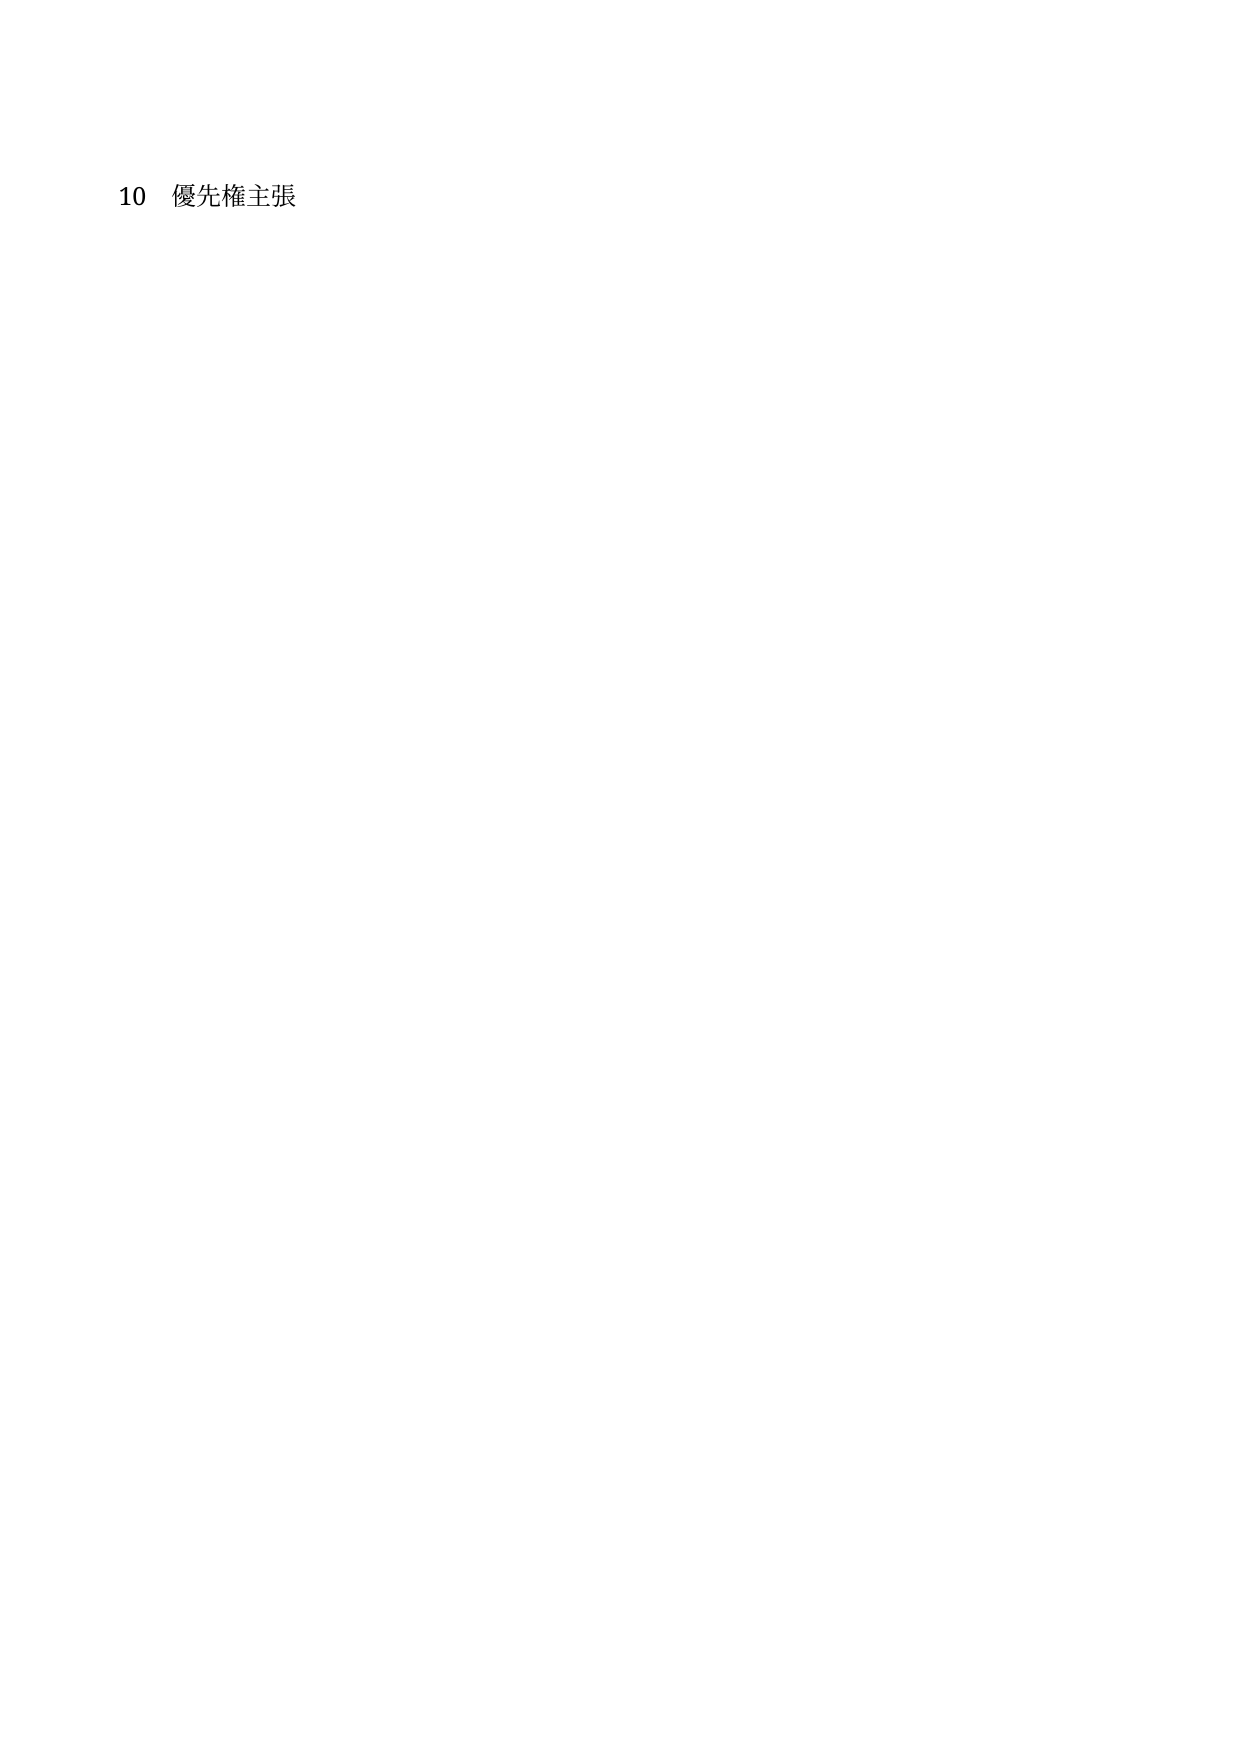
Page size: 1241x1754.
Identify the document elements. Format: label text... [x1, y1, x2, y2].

text 10 優先権主張 [118, 177, 1132, 213]
